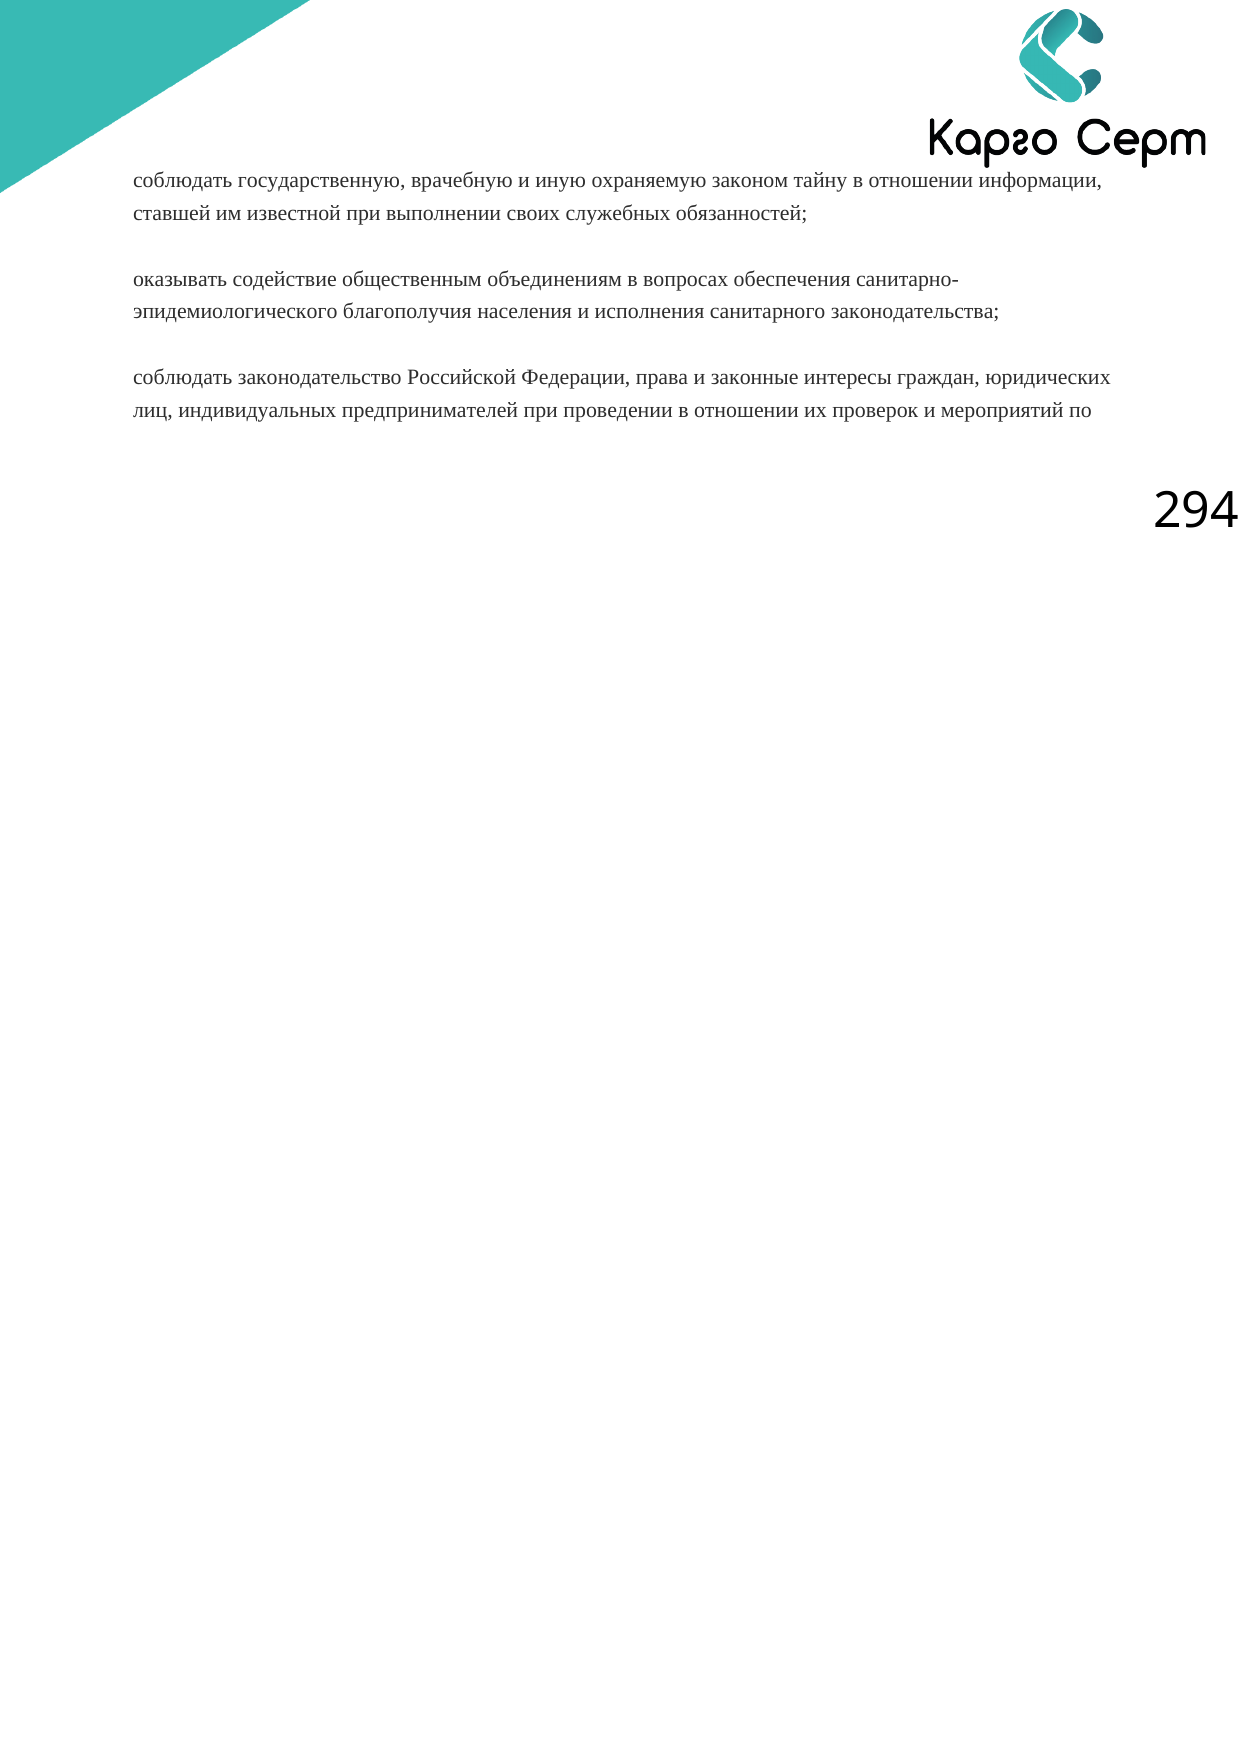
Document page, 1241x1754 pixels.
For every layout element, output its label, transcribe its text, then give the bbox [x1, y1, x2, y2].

picture [0, 0, 311, 195]
text Должностные лица, осуществляющие федеральный государственный санитарно-эпидемиологический надзор, обязаны (абзац дополнен с 1 августа 2011 года Федеральным законом от 18 июля 2011 года N 242-ФЗ: своевременно и в полной мере исполнять предусмотренные статьями 50, 51 настоящего Федерального закона полномочия на предупреждение, обнаружение и пресечение нарушения санитарного законодательства, обеспечение санитарно-эпидемиологического благополучия населения; устанавливать причины и выявлять условия возникновения и распространения инфекционных заболеваний и массовых неинфекционных заболеваний (отравлений); рассматривать обращения граждан и юридических лиц по вопросам санитарно-эпидемиологического благополучия населения и принимать соответствующие меры; информировать органы государственной власти Российской Федерации, органы государственной власти субъектов Российской Федерации, органы местного самоуправления и население о санитарно-эпидемиологической обстановке и о принимаемых мерах по обеспечению санитарно-эпидемиологического благополучия населения (абзац в редакции, введенной в действие с 1 января 2005 года Федеральным законом от 22 августа 2004 года N 122-ФЗ; осуществлять свою деятельность по обеспечению санитарно-эпидемиологического благополучия населения во взаимодействии с федеральными органами исполнительной власти, органами исполнительной власти субъектов Российской Федерации, органами местного самоуправления и общественными объединениями; соблюдать государственную, врачебную и иную охраняемую законом тайну в отношении информации, ставшей им известной при выполнении своих служебных обязанностей; оказывать содействие общественным объединениям в вопросах обеспечения санитарно-эпидемиологического благополучия населения и исполнения санитарного законодательства; соблюдать законодательство Российской Федерации, права и законные интересы граждан, юридических лиц, индивидуальных предпринимателей при проведении в отношении их проверок и мероприятий по контролю (абзац дополнительно включен с 1 августа 2011 года Федеральным законом от 18 июля 2011 года N 242-ФЗ). [133, 118, 1152, 422]
picture [929, 9, 1206, 168]
